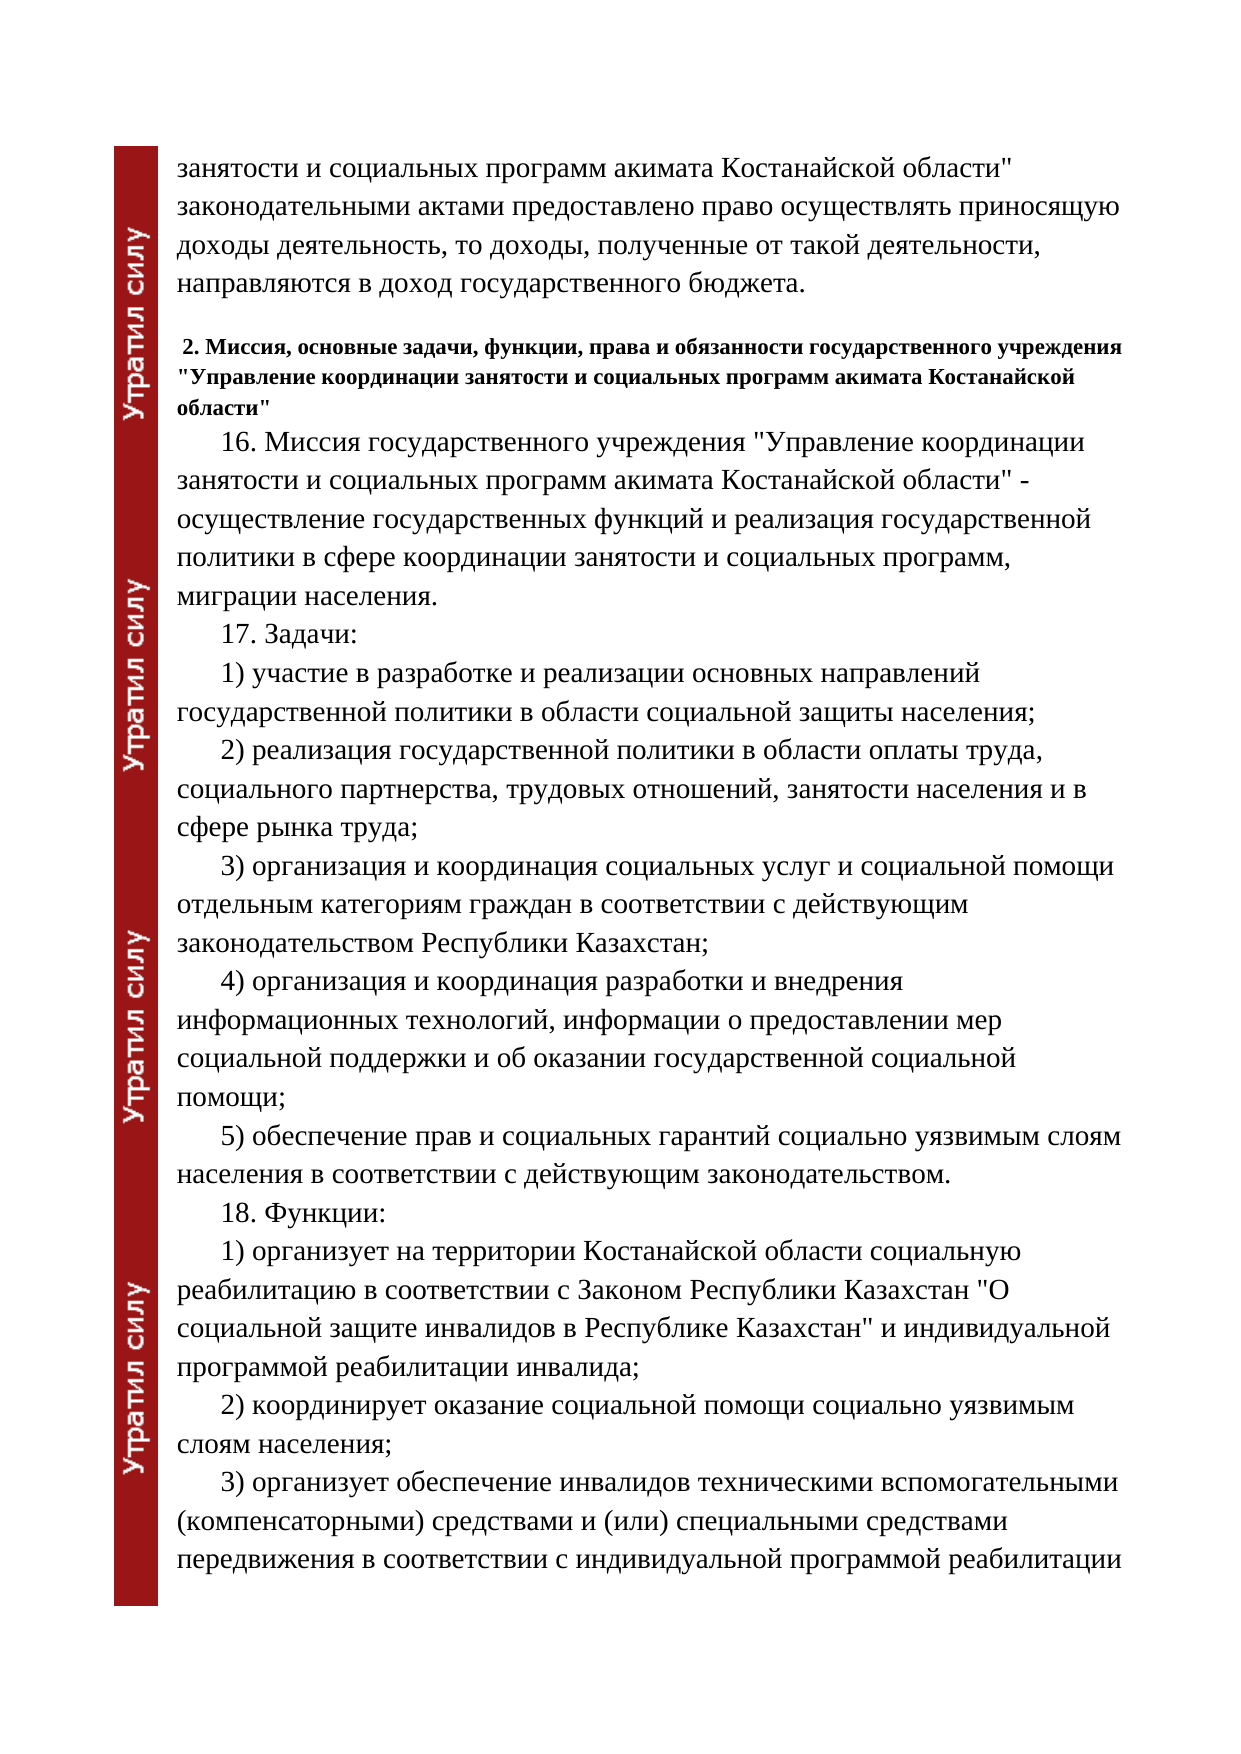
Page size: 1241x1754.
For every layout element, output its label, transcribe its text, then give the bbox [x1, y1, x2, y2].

picture [114, 146, 158, 150]
picture [114, 329, 158, 333]
picture [114, 1575, 158, 1606]
text 2. Миссия, основные задачи, функции, права и обязанности государственного учреждения "Управление координации занятости и социальных программ акимата Костанайской области" [112, 333, 1128, 420]
picture [114, 420, 158, 424]
